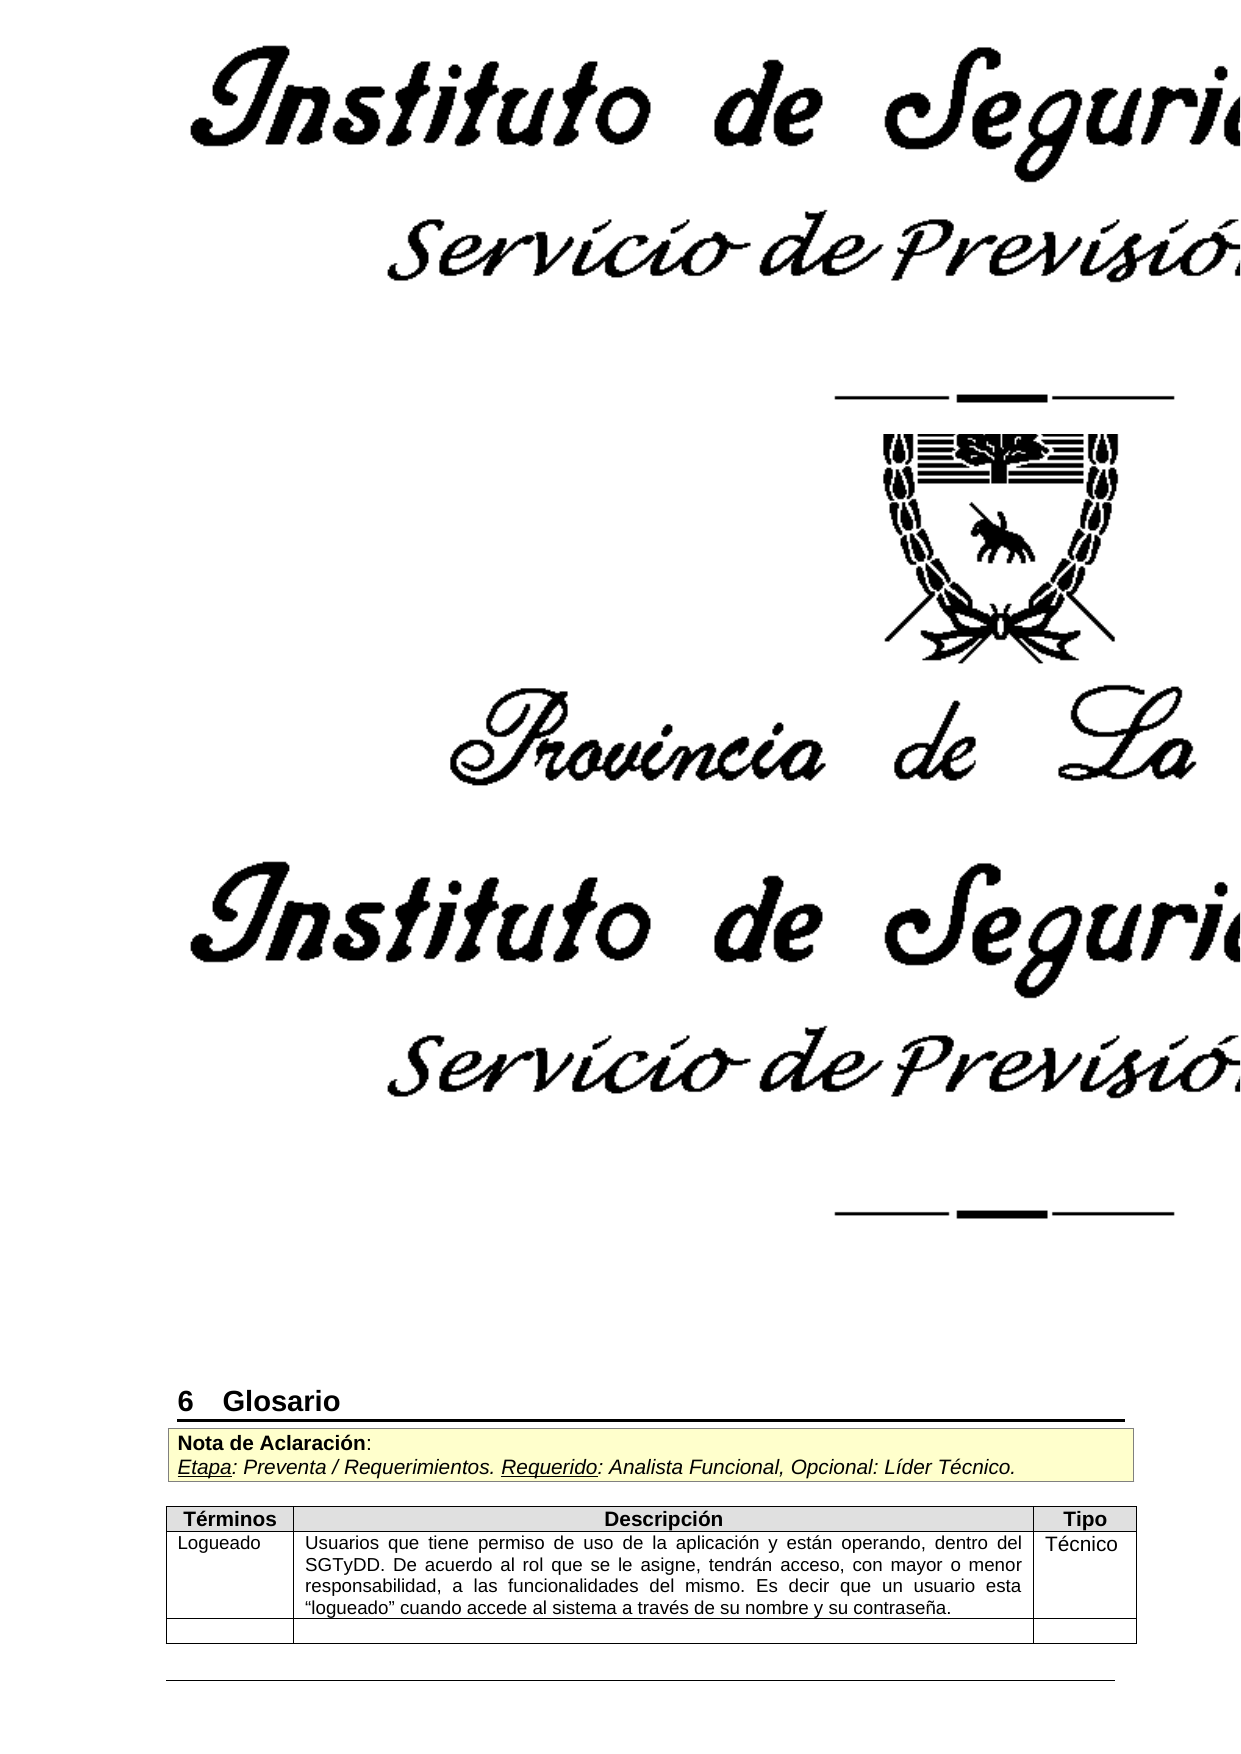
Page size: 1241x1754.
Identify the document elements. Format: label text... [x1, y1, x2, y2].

table_cell [167, 1619, 293, 1643]
table_cell Logueado [167, 1532, 293, 1618]
table_header Tipo [1034, 1507, 1136, 1531]
table_cell [294, 1619, 1033, 1643]
subtitle Glosario [177, 1384, 1125, 1419]
table_header Descripción [294, 1507, 1033, 1531]
picture [177, 0, 1241, 1250]
table_cell Técnico [1034, 1532, 1136, 1618]
text Nota de Aclaración: [169, 1429, 1133, 1452]
table_cell [1034, 1619, 1136, 1643]
table_header Términos [167, 1507, 293, 1531]
text Etapa: Preventa / Requerimientos. Requerido: Analista Funcional, Opcional: Líder Técnico. [169, 1452, 1133, 1481]
table_cell Usuarios que tiene permiso de uso de la aplicación y están operando, dentro del SGTyDD. De acuerdo al rol que se le asigne, tendrán acceso, con mayor o menor responsabilidad, a las funcionalidades del mismo. Es decir que un usuario esta “logueado” cuando accede al sistema a través de su nombre y su contraseña. [294, 1532, 1033, 1618]
